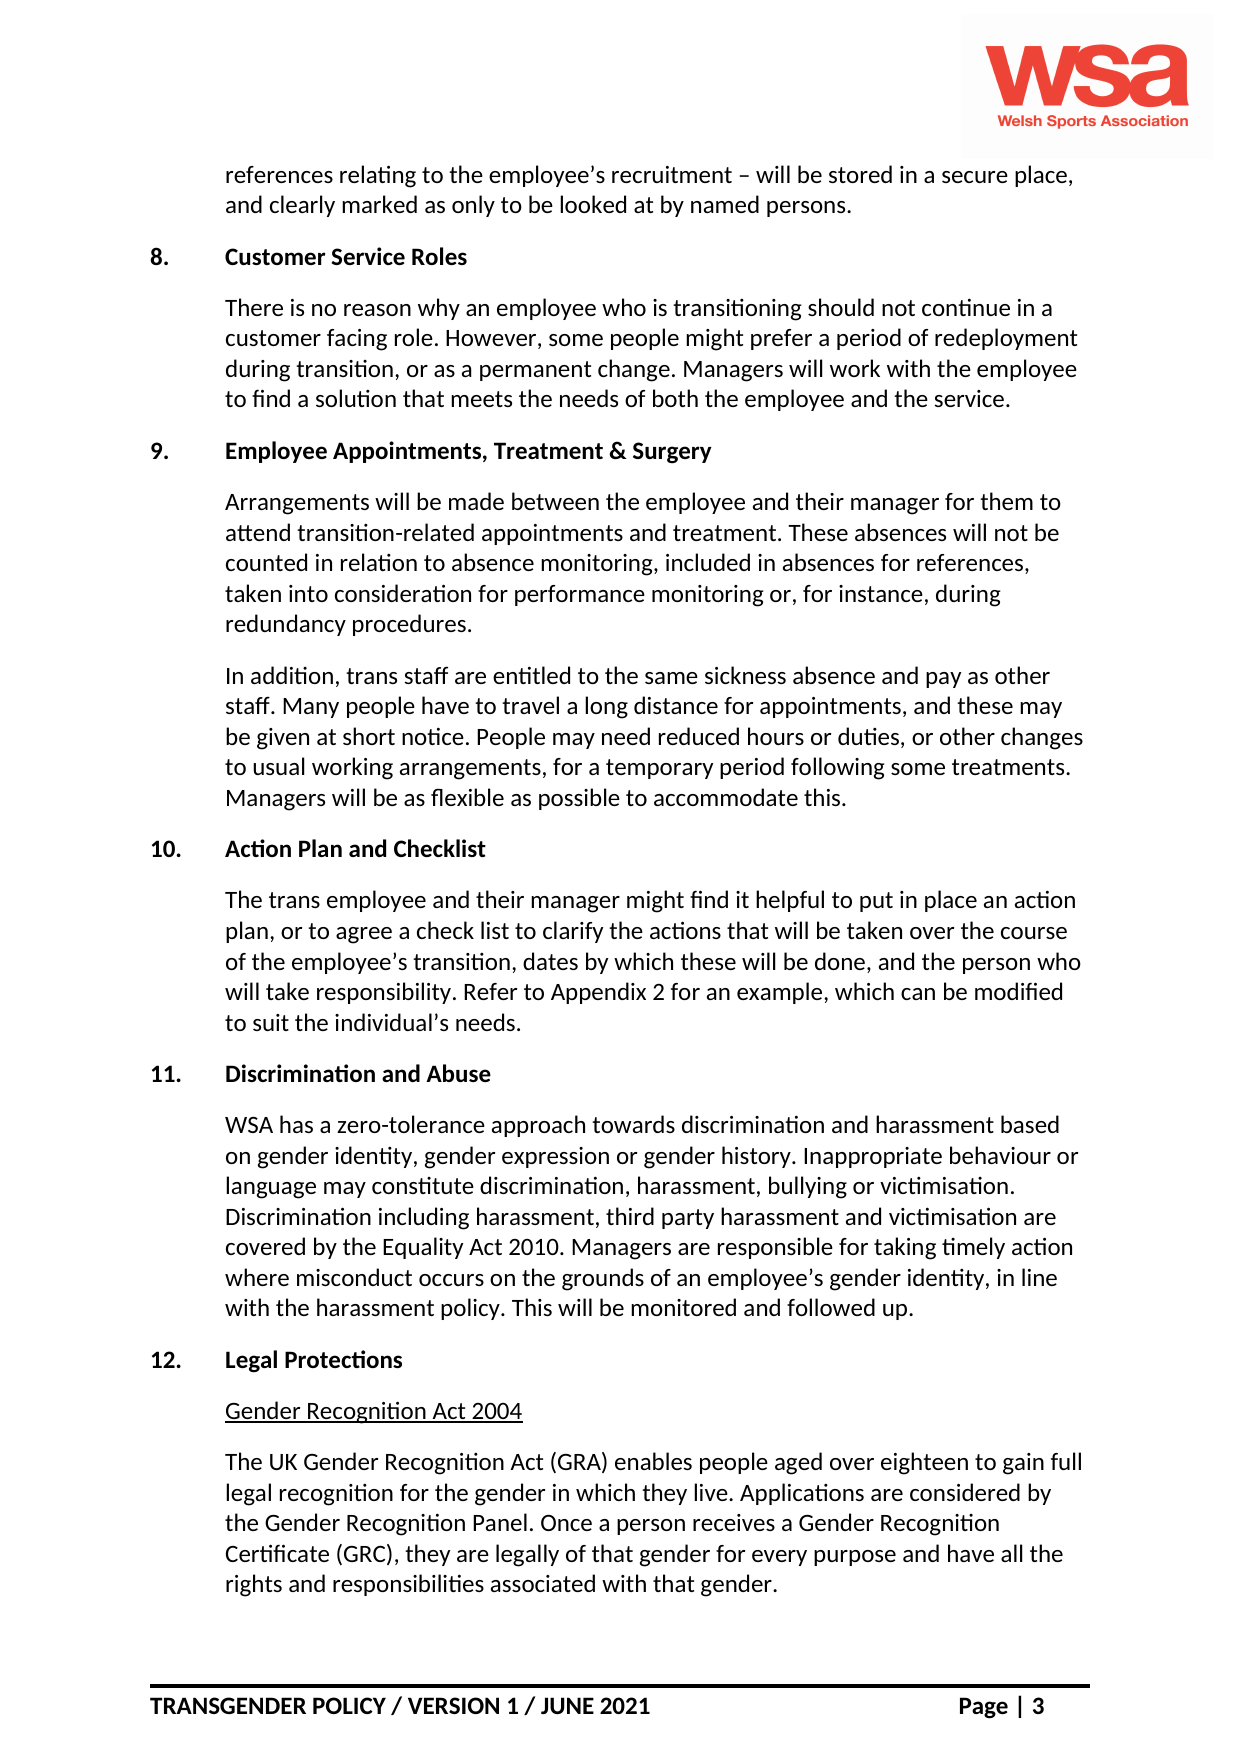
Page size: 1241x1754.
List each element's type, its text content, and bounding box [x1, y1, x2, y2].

text 11. Discrimination and Abuse [150, 1058, 1090, 1088]
text The trans employee and their manager might find it helpful to put in place an action plan, or to agree a check list to clarify the actions that will be taken over the course of the employee’s transition, dates by which these will be done, and the person who will take responsibility. Refer to Appendix 2 for an example, which can be modified to suit the individual’s needs. [225, 884, 1090, 1037]
text WSA has a zero-tolerance approach towards discrimination and harassment based on gender identity, gender expression or gender history. Inappropriate behaviour or language may constitute discrimination, harassment, bullying or victimisation. Discrimination including harassment, third party harassment and victimisation are covered by the Equality Act 2010. Managers are responsible for taking timely action where misconduct occurs on the grounds of an employee’s gender identity, in line with the harassment policy. This will be monitored and followed up. [225, 1109, 1090, 1323]
text There is no reason why an employee who is transitioning should not continue in a customer facing role. However, some people might prefer a period of redeployment during transition, or as a permanent change. Managers will work with the employee to find a solution that meets the needs of both the employee and the service. [225, 292, 1090, 414]
text 9. Employee Appointments, Treatment & Surgery [150, 435, 1090, 466]
text 12. Legal Protections [150, 1344, 1090, 1374]
text Arrangements will be made between the employee and their manager for them to attend transition-related appointments and treatment. These absences will not be counted in relation to absence monitoring, included in absences for references, taken into consideration for performance monitoring or, for instance, during redundancy procedures. [225, 486, 1090, 639]
text 8. Customer Service Roles [150, 241, 1090, 271]
text 10. Action Plan and Checklist [150, 833, 1090, 864]
text The UK Gender Recognition Act (GRA) enables people aged over eighteen to gain full legal recognition for the gender in which they live. Applications are considered by the Gender Recognition Panel. Once a person receives a Gender Recognition Certificate (GRC), they are legally of that gender for every purpose and have all the rights and responsibilities associated with that gender. [225, 1447, 1090, 1599]
text In addition, trans staff are entitled to the same sickness absence and pay as other staff. Many people have to travel a long distance for appointments, and these may be given at short notice. People may need reduced hours or duties, or other changes to usual working arrangements, for a temporary period following some treatments. Managers will be as flexible as possible to accommodate this. [225, 660, 1090, 812]
picture [960, 14, 1214, 159]
text Gender Recognition Act 2004 [150, 1395, 1090, 1426]
